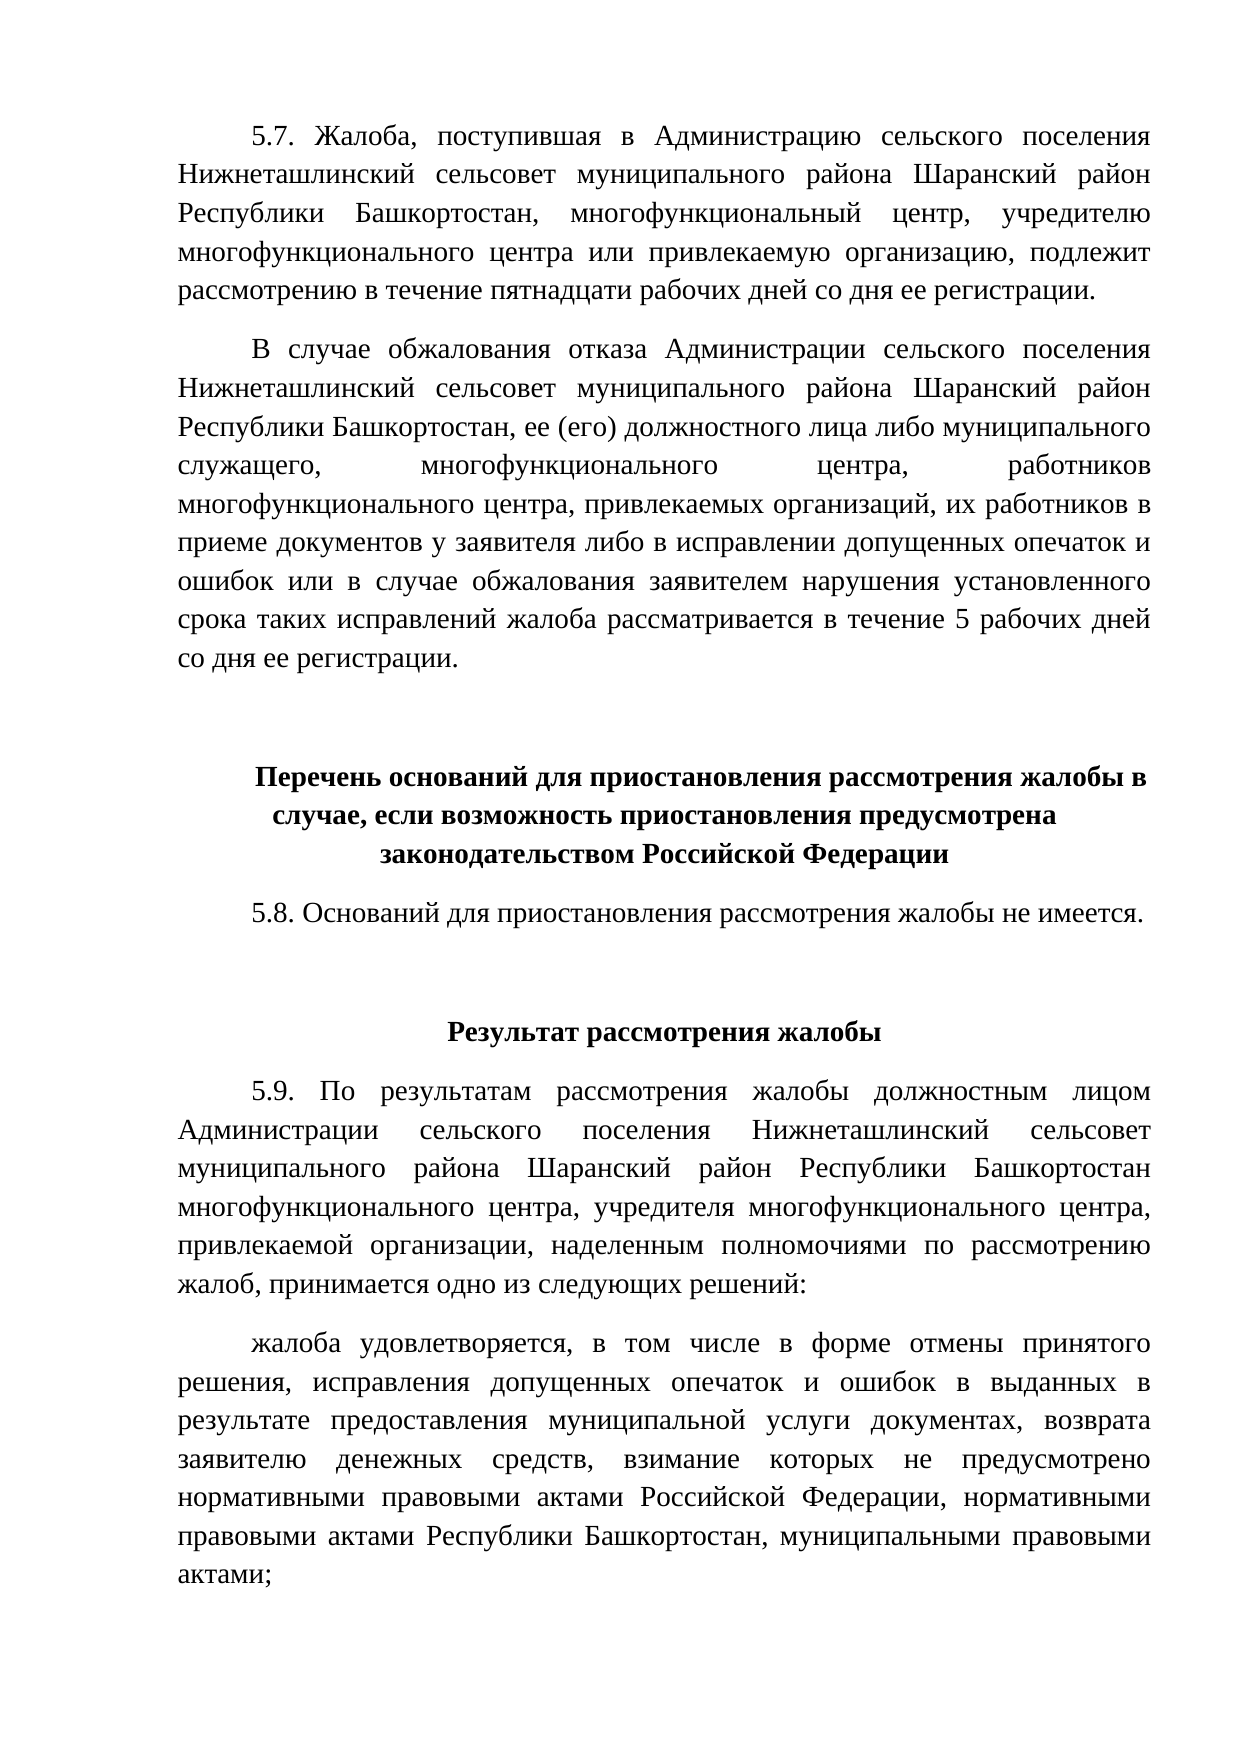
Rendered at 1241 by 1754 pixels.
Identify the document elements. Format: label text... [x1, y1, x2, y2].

text 5.7. Жалоба, поступившая в Администрацию сельского поселения Нижнеташлинский сельсовет муниципального района Шаранский район Республики Башкортостан, многофункциональный центр, учредителю многофункционального центра или привлекаемую организацию, подлежит рассмотрению в течение пятнадцати рабочих дней со дня ее регистрации. [177, 118, 1152, 306]
text 5.9. По результатам рассмотрения жалобы должностным лицом Администрации сельского поселения Нижнеташлинский сельсовет муниципального района Шаранский район Республики Башкортостан многофункционального центра, учредителя многофункционального центра, привлекаемой организации, наделенным полномочиями по рассмотрению жалоб, принимается одно из следующих решений: [177, 1073, 1152, 1299]
text Результат рассмотрения жалобы [177, 1014, 1152, 1047]
text В случае обжалования отказа Администрации сельского поселения Нижнеташлинский сельсовет муниципального района Шаранский район Республики Башкортостан, ее (его) должностного лица либо муниципального служащего, многофункционального центра, работников многофункционального центра, привлекаемых организаций, их работников в приеме документов у заявителя либо в исправлении допущенных опечаток и ошибок или в случае обжалования заявителем нарушения установленного срока таких исправлений жалоба рассматривается в течение 5 рабочих дней со дня ее регистрации. [177, 332, 1152, 673]
text Перечень оснований для приостановления рассмотрения жалобы в случае, если возможность приостановления предусмотрена законодательством Российской Федерации [177, 759, 1152, 869]
text жалоба удовлетворяется, в том числе в форме отмены принятого решения, исправления допущенных опечаток и ошибок в выданных в результате предоставления муниципальной услуги документах, возврата заявителю денежных средств, взимание которых не предусмотрено нормативными правовыми актами Российской Федерации, нормативными правовыми актами Республики Башкортостан, муниципальными правовыми актами; [177, 1325, 1152, 1590]
text 5.8. Оснований для приостановления рассмотрения жалобы не имеется. [177, 895, 1152, 929]
